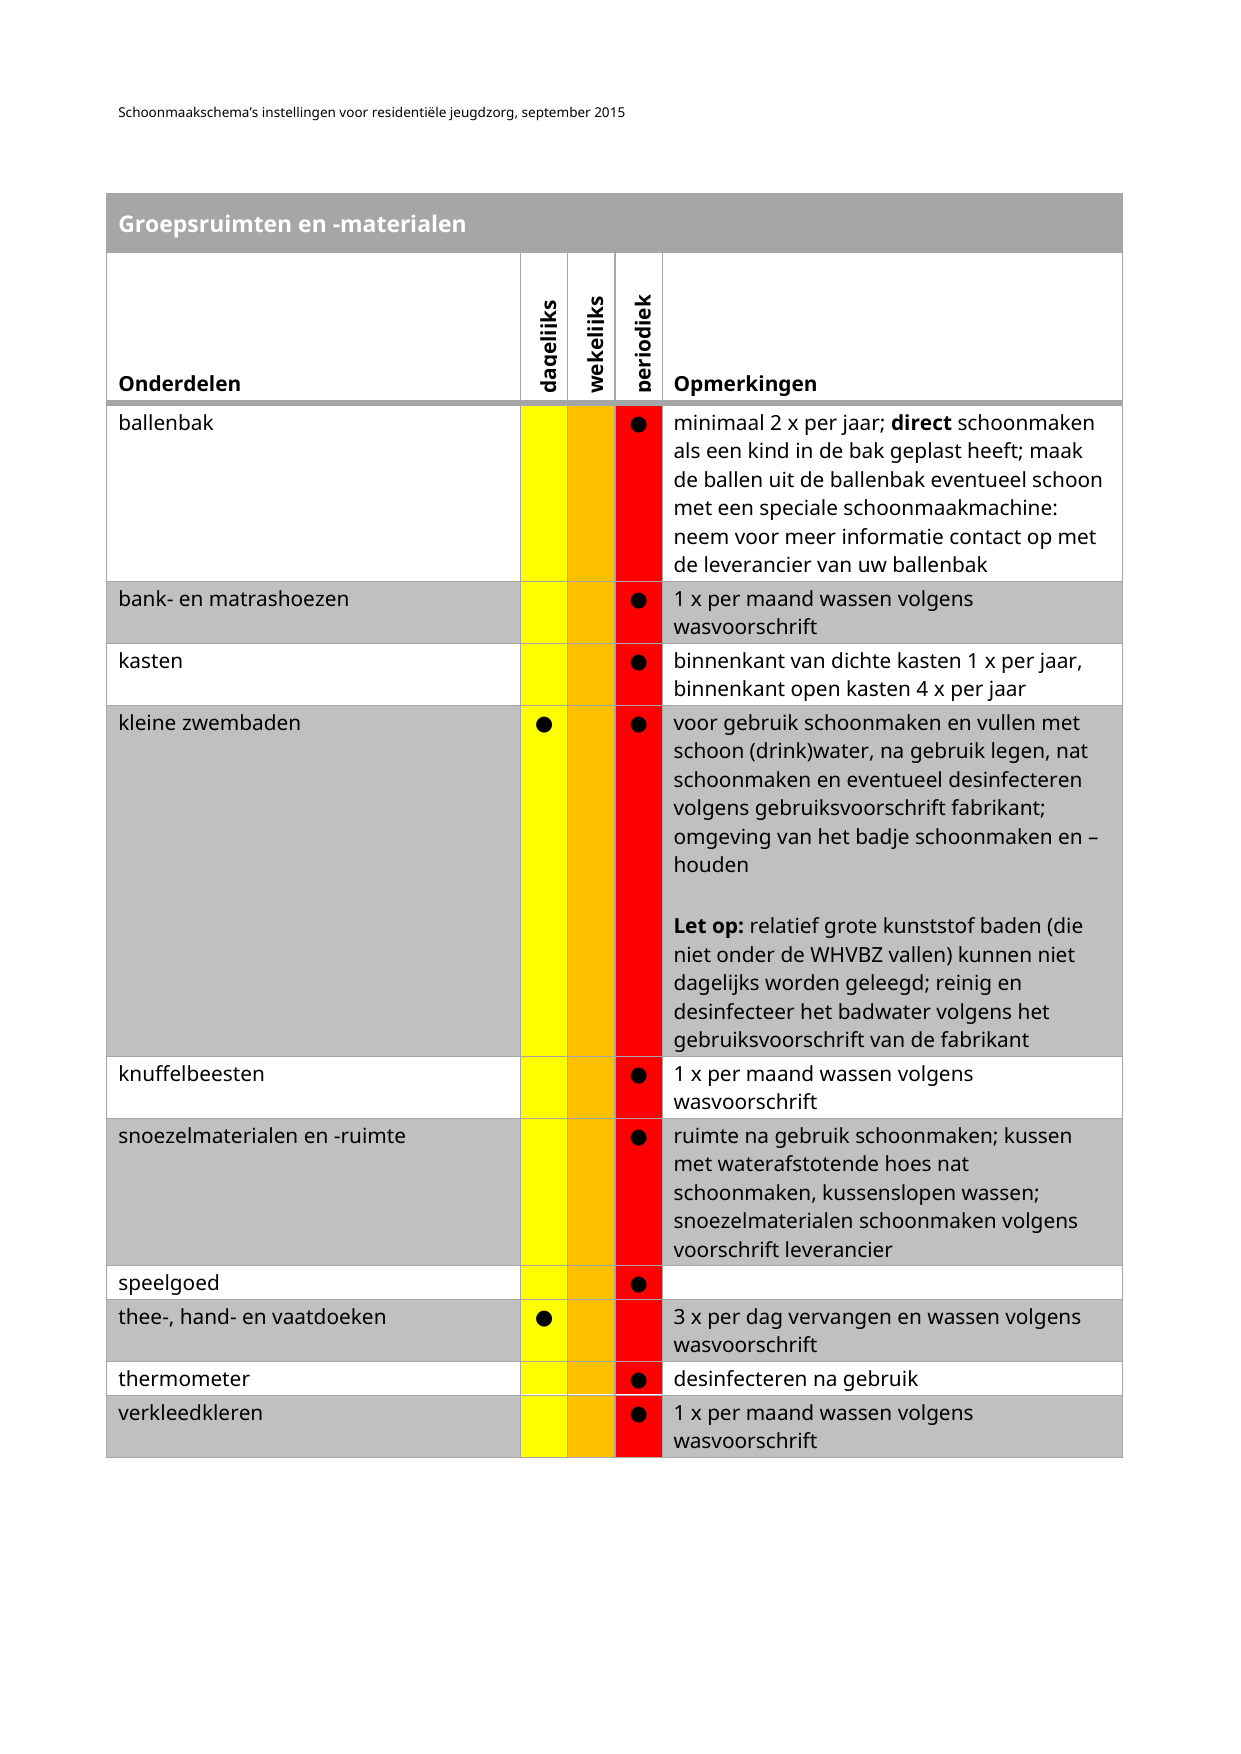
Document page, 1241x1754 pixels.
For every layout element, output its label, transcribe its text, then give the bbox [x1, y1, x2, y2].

table_cell desinfecteren na gebruik [663, 1362, 1122, 1394]
table_cell [521, 1266, 567, 1299]
table_cell [568, 1300, 614, 1361]
table_cell [568, 1057, 614, 1118]
table_cell Opmerkingen [663, 253, 1122, 400]
table_cell 1 x per maand wassen volgens wasvoorschrift [663, 1057, 1122, 1118]
table_cell ● [616, 1266, 662, 1299]
table_cell [521, 644, 567, 705]
table_cell kasten [107, 644, 520, 705]
table_cell [521, 1057, 567, 1118]
table_cell ruimte na gebruik schoonmaken; kussen met waterafstotende hoes nat schoonmaken, kussenslopen wassen; snoezelmaterialen schoonmaken volgens voorschrift leverancier [663, 1119, 1122, 1265]
table_cell minimaal 2 x per jaar; direct schoonmaken als een kind in de bak geplast heeft; maak de ballen uit de ballenbak eventueel schoon met een speciale schoonmaakmachine: neem voor meer informatie contact op met de leverancier van uw ballenbak [663, 406, 1122, 581]
table_cell 1 x per maand wassen volgens wasvoorschrift [663, 1396, 1122, 1457]
table_cell [568, 1266, 614, 1299]
table_cell binnenkant van dichte kasten 1 x per jaar, binnenkant open kasten 4 x per jaar [663, 644, 1122, 705]
table_cell speelgoed [107, 1266, 520, 1299]
table_cell 1 x per maand wassen volgens wasvoorschrift [663, 582, 1122, 643]
table_cell [616, 1300, 662, 1361]
table_cell ● [616, 1396, 662, 1457]
table_cell wekelijks [568, 253, 614, 400]
table_cell [663, 1266, 1122, 1299]
table_cell [568, 1396, 614, 1457]
table_cell [568, 706, 614, 1056]
table_cell ● [616, 582, 662, 643]
table_cell thermometer [107, 1362, 520, 1394]
table_cell ● [521, 1300, 567, 1361]
table_cell [568, 644, 614, 705]
table_cell ● [616, 406, 662, 581]
table_cell ● [521, 706, 567, 1056]
table_cell [521, 406, 567, 581]
table_cell dagelijks [521, 253, 567, 400]
table_header Groepsruimten en -materialen [107, 194, 1122, 252]
table_cell [521, 1119, 567, 1265]
table_cell [521, 1396, 567, 1457]
table_cell thee-, hand- en vaatdoeken [107, 1300, 520, 1361]
table_cell ● [616, 1119, 662, 1265]
table_cell verkleedkleren [107, 1396, 520, 1457]
table_cell ballenbak [107, 406, 520, 581]
table_cell snoezelmaterialen en -ruimte [107, 1119, 520, 1265]
table_cell ● [616, 644, 662, 705]
table_cell bank- en matrashoezen [107, 582, 520, 643]
table_cell [568, 406, 614, 581]
table_cell [568, 1362, 614, 1394]
table_cell [568, 582, 614, 643]
table_cell 3 x per dag vervangen en wassen volgens wasvoorschrift [663, 1300, 1122, 1361]
table_cell [521, 582, 567, 643]
table_cell kleine zwembaden [107, 706, 520, 1056]
table_cell [521, 1362, 567, 1394]
table_cell periodiek [616, 253, 662, 400]
table_cell [568, 1119, 614, 1265]
table_cell knuffelbeesten [107, 1057, 520, 1118]
table_cell voor gebruik schoonmaken en vullen met schoon (drink)water, na gebruik legen, nat schoonmaken en eventueel desinfecteren volgens gebruiksvoorschrift fabrikant; omgeving van het badje schoonmaken en –houden Let op: relatief grote kunststof baden (die niet onder de WHVBZ vallen) kunnen niet dagelijks worden geleegd; reinig en desinfecteer het badwater volgens het gebruiksvoorschrift van de fabrikant [663, 706, 1122, 1056]
table_cell Onderdelen [107, 253, 520, 400]
table_cell ● [616, 1057, 662, 1118]
table_cell ● [616, 1362, 662, 1394]
table_cell ● [616, 706, 662, 1056]
